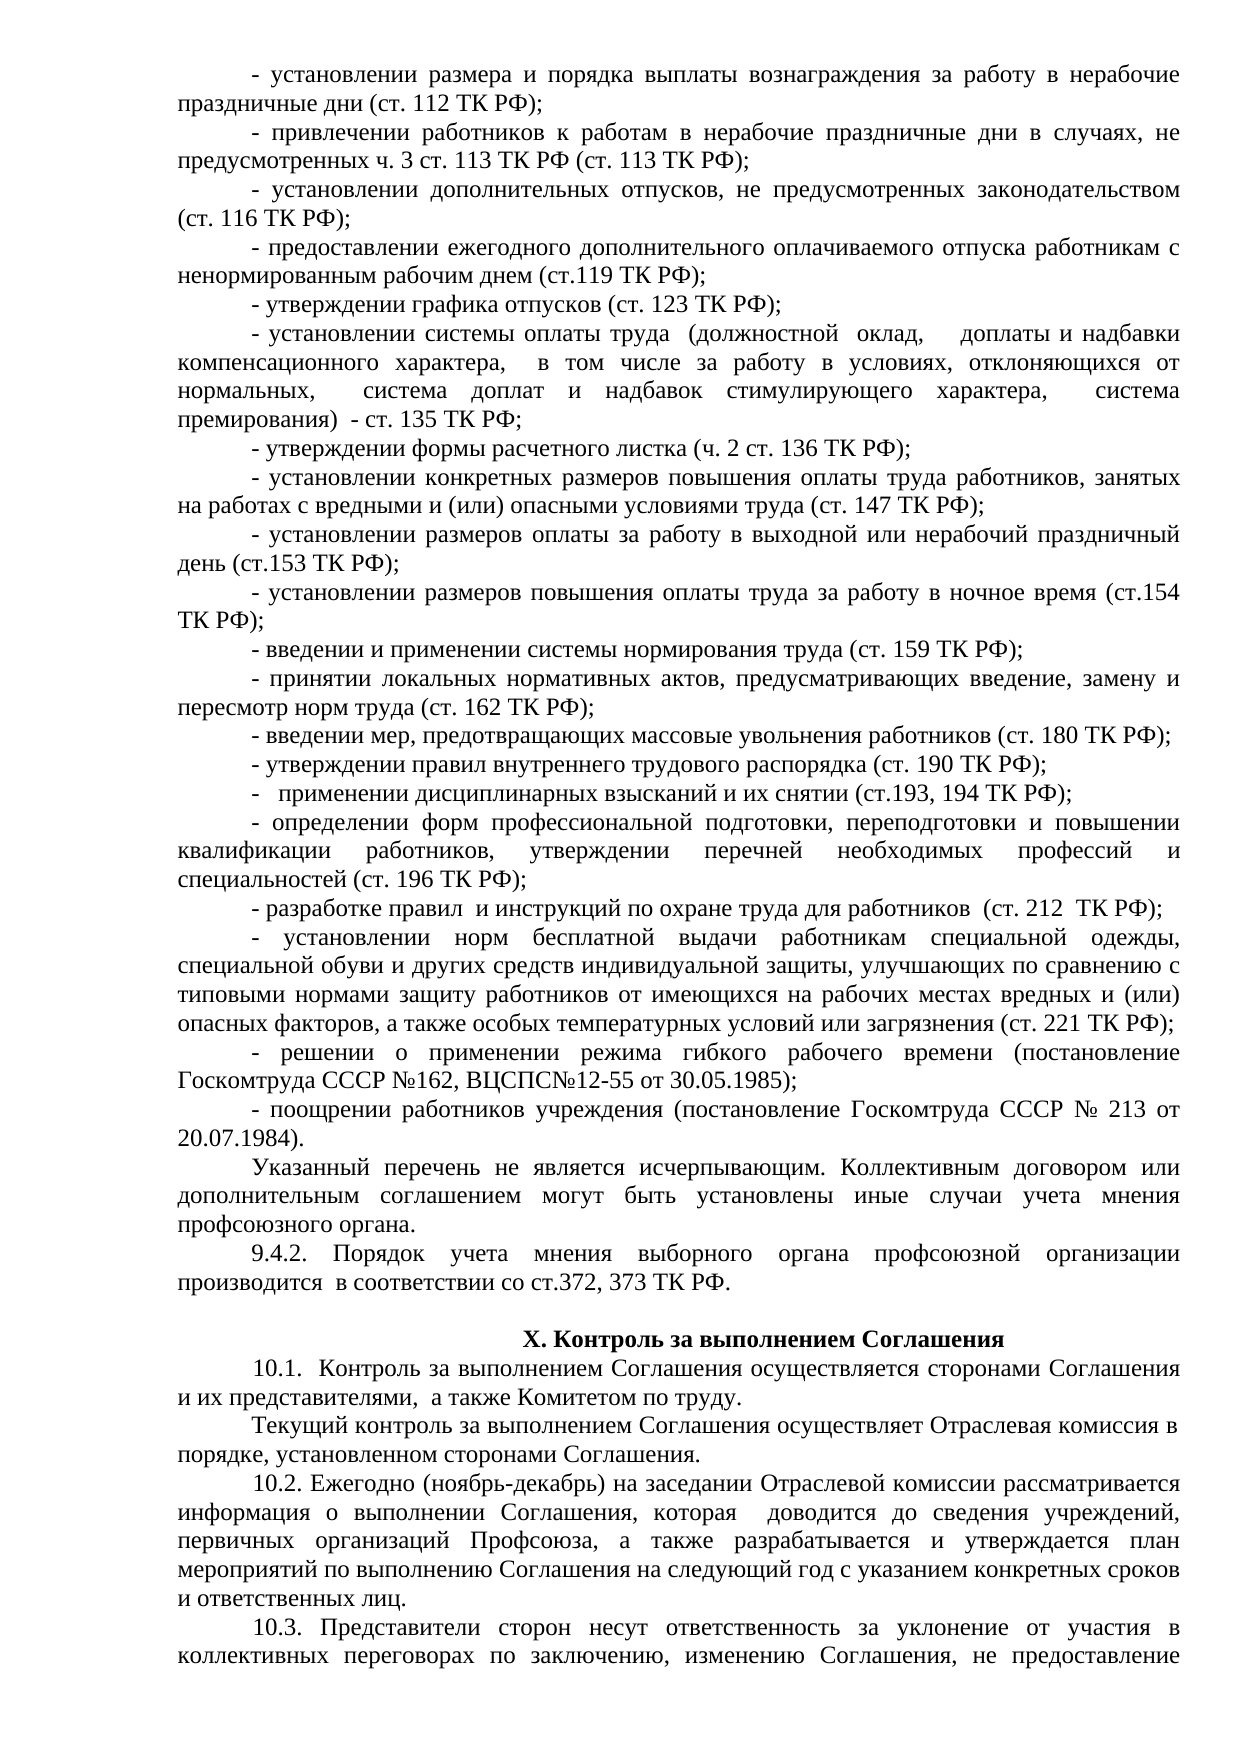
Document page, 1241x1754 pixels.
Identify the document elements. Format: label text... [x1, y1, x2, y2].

text - предоставлении ежегодного дополнительного оплачиваемого отпуска работникам с ненормированным рабочим днем (ст.119 ТК РФ); [177, 232, 1181, 289]
text - утверждении формы расчетного листка (ч. 2 ст. 136 ТК РФ); [177, 433, 1181, 462]
text - определении форм профессиональной подготовки, переподготовки и повышении квалификации работников, утверждении перечней необходимых профессий и специальностей (ст. 196 ТК РФ); [177, 807, 1181, 893]
text - разработке правил и инструкций по охране труда для работников (ст. 212 ТК РФ); [177, 893, 1181, 922]
text 9.4.2. Порядок учета мнения выборного органа профсоюзной организации производится в соответствии со ст.372, 373 ТК РФ. [177, 1238, 1181, 1295]
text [177, 1612, 1181, 1669]
text 10.1. Контроль за выполнением Соглашения осуществляется сторонами Соглашения и их представителями, а также Комитетом по труду. [177, 1353, 1181, 1410]
text Текущий контроль за выполнением Соглашения осуществляет Отраслевая комиссия в порядке, установленном сторонами Соглашения. [177, 1410, 1178, 1468]
text - принятии локальных нормативных актов, предусматривающих введение, замену и пересмотр норм труда (ст. 162 ТК РФ); [177, 663, 1181, 720]
text - установлении размеров повышения оплаты труда за работу в ночное время (ст.154 ТК РФ); [177, 577, 1181, 634]
text Указанный перечень не является исчерпывающим. Коллективным договором или дополнительным соглашением могут быть установлены иные случаи учета мнения профсоюзного органа. [177, 1152, 1181, 1238]
text - установлении конкретных размеров повышения оплаты труда работников, занятых на работах с вредными и (или) опасными условиями труда (ст. 147 ТК РФ); [177, 462, 1181, 519]
text - утверждении графика отпусков (ст. 123 ТК РФ); [177, 289, 1181, 318]
text - введении и применении системы нормирования труда (ст. 159 ТК РФ); [177, 634, 1181, 663]
text - привлечении работников к работам в нерабочие праздничные дни в случаях, не предусмотренных ч. 3 ст. 113 ТК РФ (ст. 113 ТК РФ); [177, 117, 1181, 174]
text - поощрении работников учреждения (постановление Госкомтруда СССР № 213 от 20.07.1984). [177, 1094, 1181, 1152]
text - решении о применении режима гибкого рабочего времени (постановление Госкомтруда СССР №162, ВЦСПС№12-55 от 30.05.1985); [177, 1037, 1181, 1094]
text - установлении норм бесплатной выдачи работникам специальной одежды, специальной обуви и других средств индивидуальной защиты, улучшающих по сравнению с типовыми нормами защиту работников от имеющихся на рабочих местах вредных и (или) опасных факторов, а также особых температурных условий или загрязнения (ст. 221 ТК РФ); [177, 922, 1181, 1037]
text - установлении дополнительных отпусков, не предусмотренных законодательством (ст. 116 ТК РФ); [177, 174, 1181, 232]
text - применении дисциплинарных взысканий и их снятии (ст.193, 194 ТК РФ); [177, 778, 1181, 807]
text - утверждении правил внутреннего трудового распорядка (ст. 190 ТК РФ); [177, 749, 1181, 778]
text X. Контроль за выполнением Соглашения [340, 1324, 1181, 1353]
text - введении мер, предотвращающих массовые увольнения работников (ст. 180 ТК РФ); [177, 720, 1181, 749]
text - установлении размеров оплаты за работу в выходной или нерабочий праздничный день (ст.153 ТК РФ); [177, 519, 1181, 577]
text - установлении системы оплаты труда (должностной оклад, доплаты и надбавки компенсационного характера, в том числе за работу в условиях, отклоняющихся от нормальных, система доплат и надбавок стимулирующего характера, система премирования) - ст. 135 ТК РФ; [177, 318, 1181, 433]
text - установлении размера и порядка выплаты вознаграждения за работу в нерабочие праздничные дни (ст. 112 ТК РФ); [177, 59, 1181, 117]
text 10.2. Ежегодно (ноябрь-декабрь) на заседании Отраслевой комиссии рассматривается информация о выполнении Соглашения, которая доводится до сведения учреждений, первичных организаций Профсоюза, а также разрабатывается и утверждается план мероприятий по выполнению Соглашения на следующий год с указанием конкретных сроков и ответственных лиц. [177, 1468, 1181, 1612]
